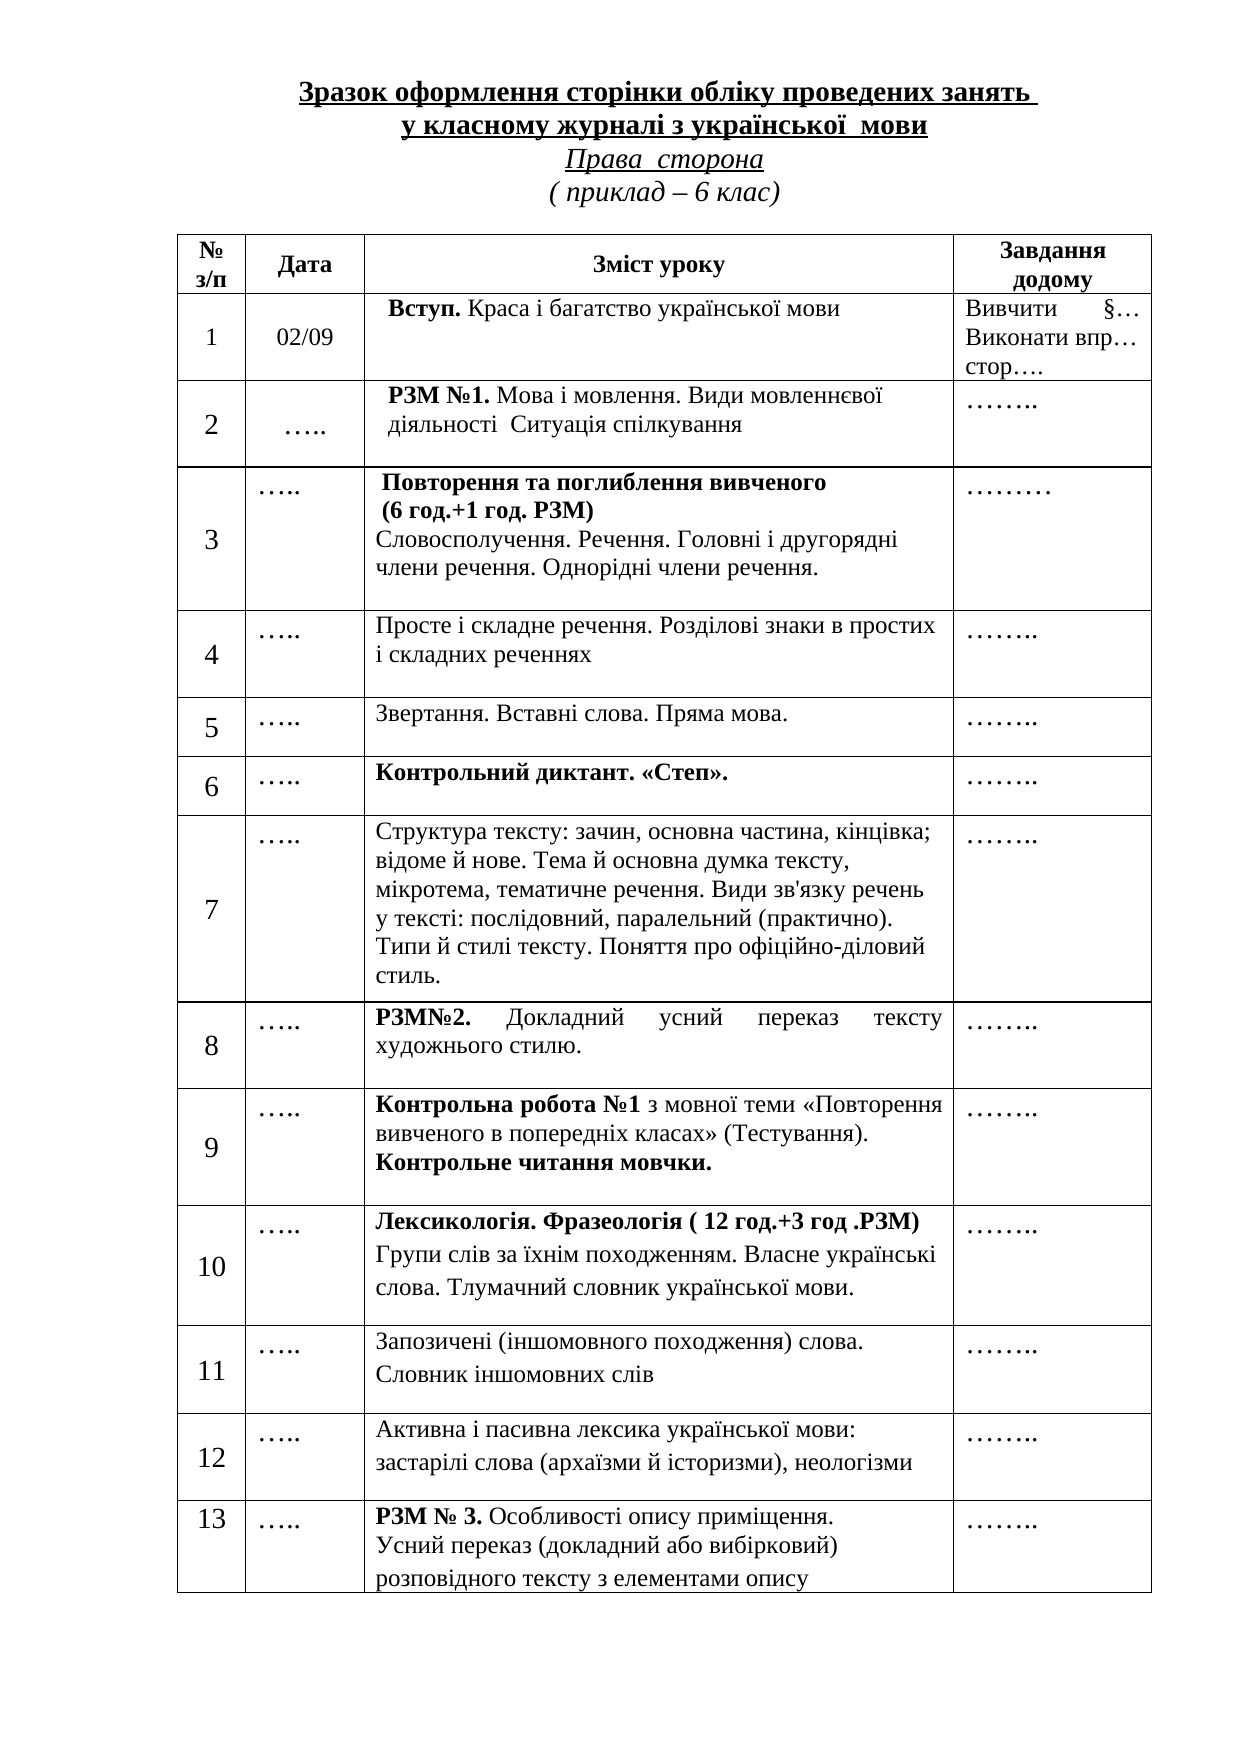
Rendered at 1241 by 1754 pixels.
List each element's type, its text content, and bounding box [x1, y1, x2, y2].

table_cell ….. [246, 1089, 364, 1205]
table_cell 11 [178, 1326, 245, 1413]
table_cell ….. [246, 757, 364, 815]
table_cell Структура тексту: зачин, основна частина, кінцівка; відоме й нове. Тема й основна думка тексту, мікротема, тематичне речення. Види зв'язку речень у тексті: послідовний, паралельний (практично). Типи й стилі тексту. Поняття про офіційно-діловий стиль. [365, 816, 953, 1001]
table_cell Просте і складне речення. Розділові знаки в простих і складних реченнях [365, 611, 953, 697]
table_cell 5 [178, 698, 245, 756]
text у класному журналі з української мови [177, 107, 1152, 141]
table_cell …….. [954, 816, 1151, 1001]
table_cell …….. [954, 1414, 1151, 1500]
table_cell 1 [178, 294, 245, 380]
table_cell …….. [954, 757, 1151, 815]
table_cell 6 [178, 757, 245, 815]
table_cell …….. [954, 1003, 1151, 1088]
table_cell 4 [178, 611, 245, 697]
table_cell …….. [954, 381, 1151, 466]
table_cell …….. [954, 1206, 1151, 1325]
table_cell …….. [954, 611, 1151, 697]
table_cell Вивчити §… Виконати впр… стор…. [954, 294, 1151, 380]
table_cell Лексикологія. Фразеологія ( 12 год.+3 год .РЗМ) Групи слів за їхнім походженням. Власне українські слова. Тлумачний словник української мови. [365, 1206, 953, 1325]
table_cell Звертання. Вставні слова. Пряма мова. [365, 698, 953, 756]
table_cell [365, 1501, 953, 1592]
table_cell 13 [178, 1501, 245, 1592]
table_cell 10 [178, 1206, 245, 1325]
text ( приклад – 6 клас) [177, 174, 1152, 208]
table_cell 8 [178, 1003, 245, 1088]
table_header № з/п [178, 235, 245, 292]
table_cell РЗМ№2. Докладний усний переказ тексту художнього стилю. [365, 1003, 953, 1088]
table_cell ….. [246, 816, 364, 1001]
table_cell Запозичені (іншомовного походження) слова. Словник іншомовних слів [365, 1326, 953, 1413]
table_cell …….. [954, 1501, 1151, 1592]
table_cell ….. [246, 1206, 364, 1325]
table_cell Контрольна робота №1 з мовної теми «Повторення вивченого в попередніх класах» (Тестування). Контрольне читання мовчки. [365, 1089, 953, 1205]
table_cell …….. [954, 1326, 1151, 1413]
table_cell ….. [246, 611, 364, 697]
table_header Дата [246, 235, 364, 292]
table_header Зміст уроку [365, 235, 953, 292]
table_cell ….. [246, 1326, 364, 1413]
table_cell ……… [954, 468, 1151, 610]
table_cell 7 [178, 816, 245, 1001]
table_cell 9 [178, 1089, 245, 1205]
table_cell ….. [246, 468, 364, 610]
table_cell Активна і пасивна лексика української мови: застарілі слова (архаїзми й історизми), неологізми [365, 1414, 953, 1500]
table_cell Повторення та поглиблення вивченого (6 год.+1 год. РЗМ) Словосполучення. Речення. Головні і другорядні члени речення. Однорідні члени речення. [365, 468, 953, 610]
table_cell Вступ. Краса і багатство української мови [365, 294, 953, 380]
text Зразок оформлення сторінки обліку проведених занять [177, 74, 1152, 107]
table_cell РЗМ №1. Мова і мовлення. Види мовленнєвої діяльності Ситуація спілкування [365, 381, 953, 466]
table_cell 3 [178, 468, 245, 610]
table_cell Контрольний диктант. «Степ». [365, 757, 953, 815]
table_cell …….. [954, 698, 1151, 756]
table_cell ….. [246, 1414, 364, 1500]
table_header Завдання додому [954, 235, 1151, 292]
table_cell ….. [246, 1003, 364, 1088]
table_cell ….. [246, 1501, 364, 1592]
table_cell 12 [178, 1414, 245, 1500]
table_cell ….. [246, 381, 364, 466]
text Права сторона [177, 141, 1152, 174]
table_cell ….. [246, 698, 364, 756]
table_cell 02/09 [246, 294, 364, 380]
table_cell 2 [178, 381, 245, 466]
table_cell …….. [954, 1089, 1151, 1205]
